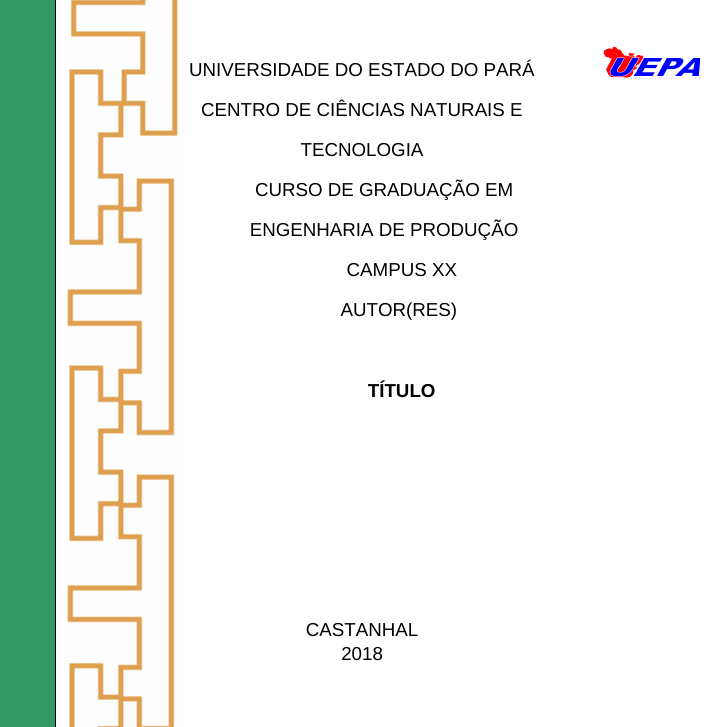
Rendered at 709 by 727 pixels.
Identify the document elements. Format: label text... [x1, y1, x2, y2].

text TECNOLOGIA [186, 139, 650, 160]
picture [603, 46, 700, 79]
text CAMPUS XX [186, 258, 650, 280]
text 2018 [186, 642, 650, 664]
text UNIVERSIDADE DO ESTADO DO PARÁ [186, 59, 650, 81]
text TÍTULO [186, 380, 650, 401]
text CURSO DE GRADUAÇÃO EM [186, 179, 650, 200]
text AUTOR(RES) [186, 298, 650, 320]
text CASTANHAL [186, 619, 650, 641]
text CENTRO DE CIÊNCIAS NATURAIS E [186, 99, 650, 121]
text ENGENHARIA DE PRODUÇÃO [186, 219, 650, 240]
picture [56, 0, 186, 727]
